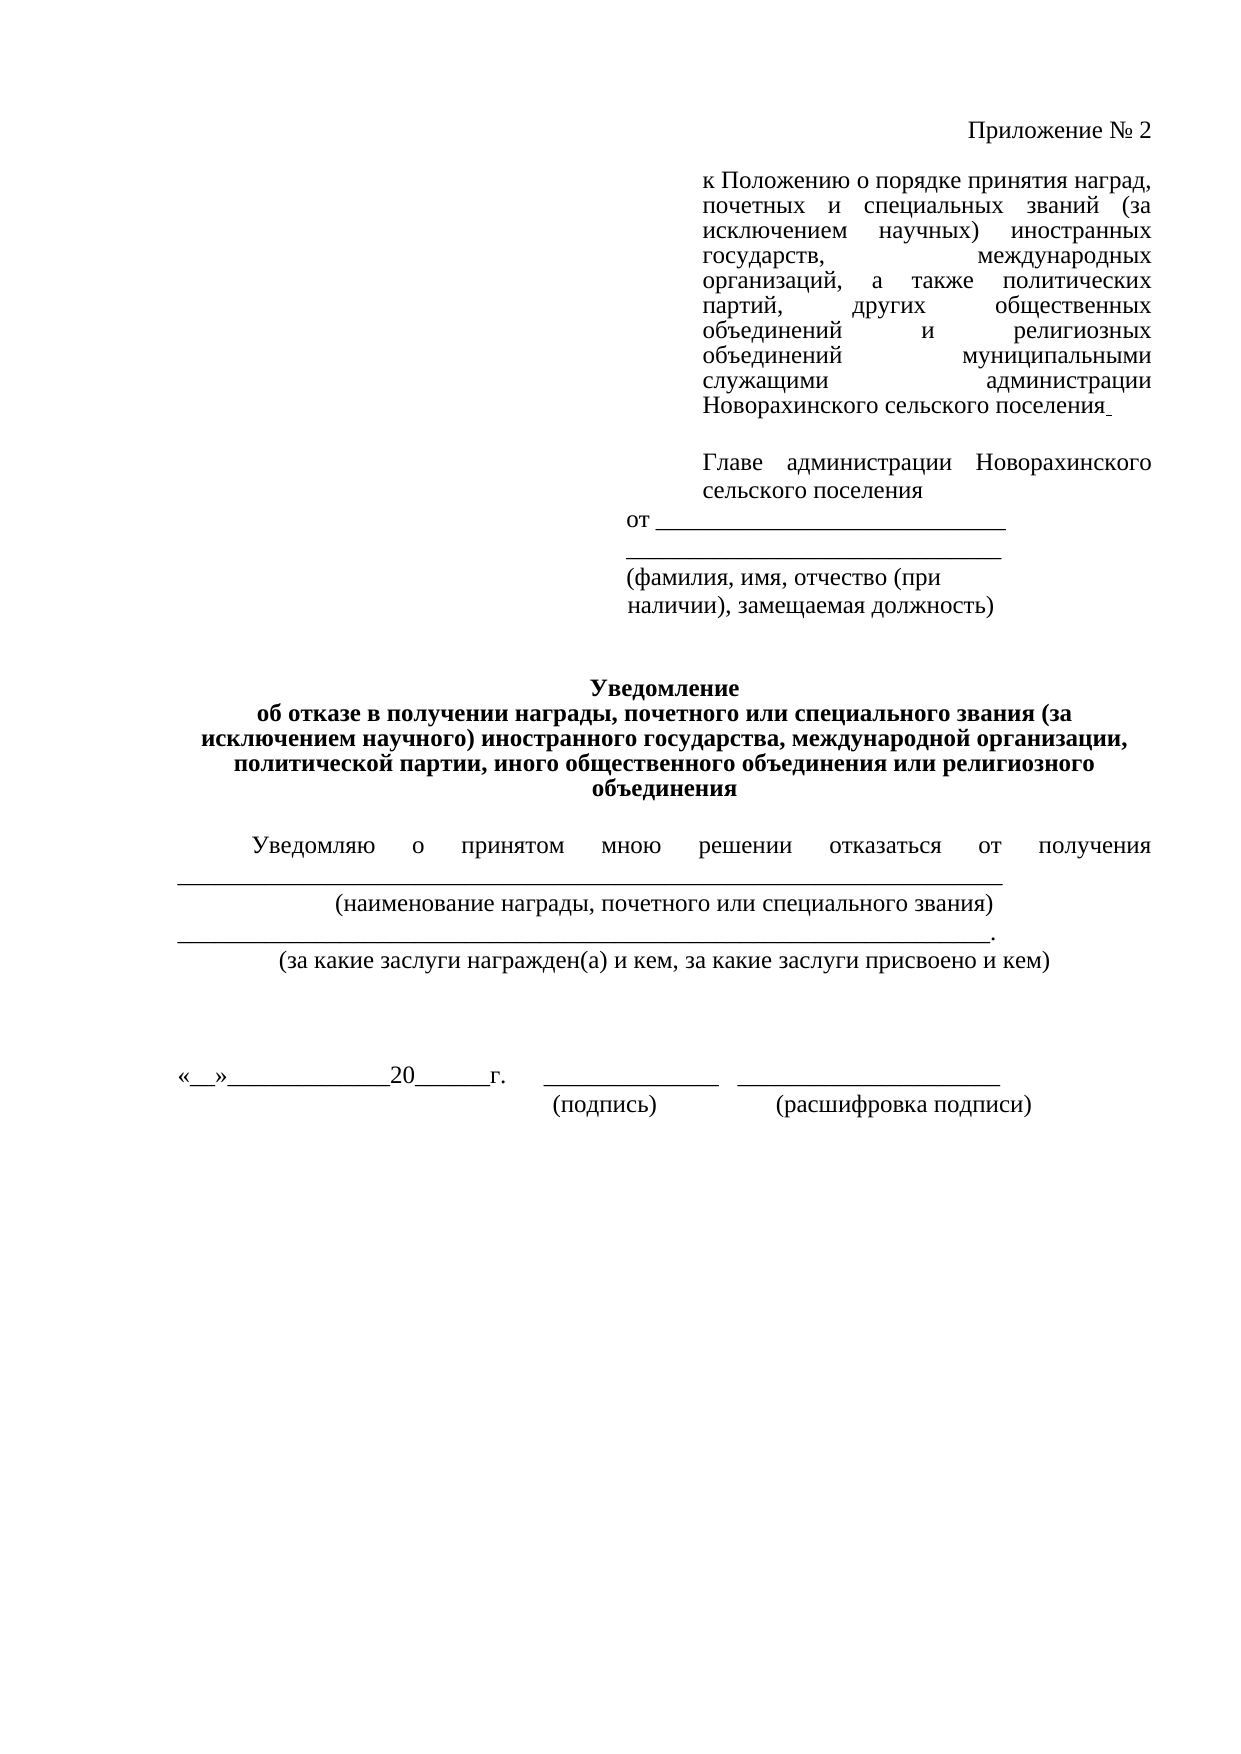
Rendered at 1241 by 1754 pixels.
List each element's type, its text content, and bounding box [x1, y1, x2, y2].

text _________________________________________________________________. [177, 917, 1152, 946]
text от ____________________________ [177, 504, 1152, 533]
text Приложение № 2 [177, 118, 1152, 143]
text к Положению о порядке принятия наград, почетных и специальных званий (за исключением научных) иностранных государств, международных организаций, а также политических партий, других общественных объединений и религиозных объединений муниципальными служащими администрации Новорахинского сельского поселения [702, 168, 1152, 418]
text (за какие заслуги награжден(а) и кем, за какие заслуги присвоено и кем) [177, 946, 1152, 974]
text ______________________________ [177, 533, 1152, 562]
text об отказе в получении награды, почетного или специального звания (за исключением научного) иностранного государства, международной организации, политической партии, иного общественного объединения или религиозного объединения [177, 702, 1152, 802]
text наличии), замещаемая должность) [177, 591, 1152, 619]
text Главе администрации Новорахинского сельского поселения [702, 418, 1152, 504]
text Уведомление [177, 677, 1152, 702]
text (наименование награды, почетного или специального звания) [177, 888, 1152, 917]
text (подпись) (расшифровка подписи) [177, 1089, 1152, 1118]
text «__»_____________20______г. ______________ _____________________ [177, 1061, 1152, 1089]
text Уведомляю о принятом мною решении отказаться от получения __________________________________________________________________ [177, 831, 1152, 888]
text (фамилия, имя, отчество (при [177, 562, 1152, 591]
